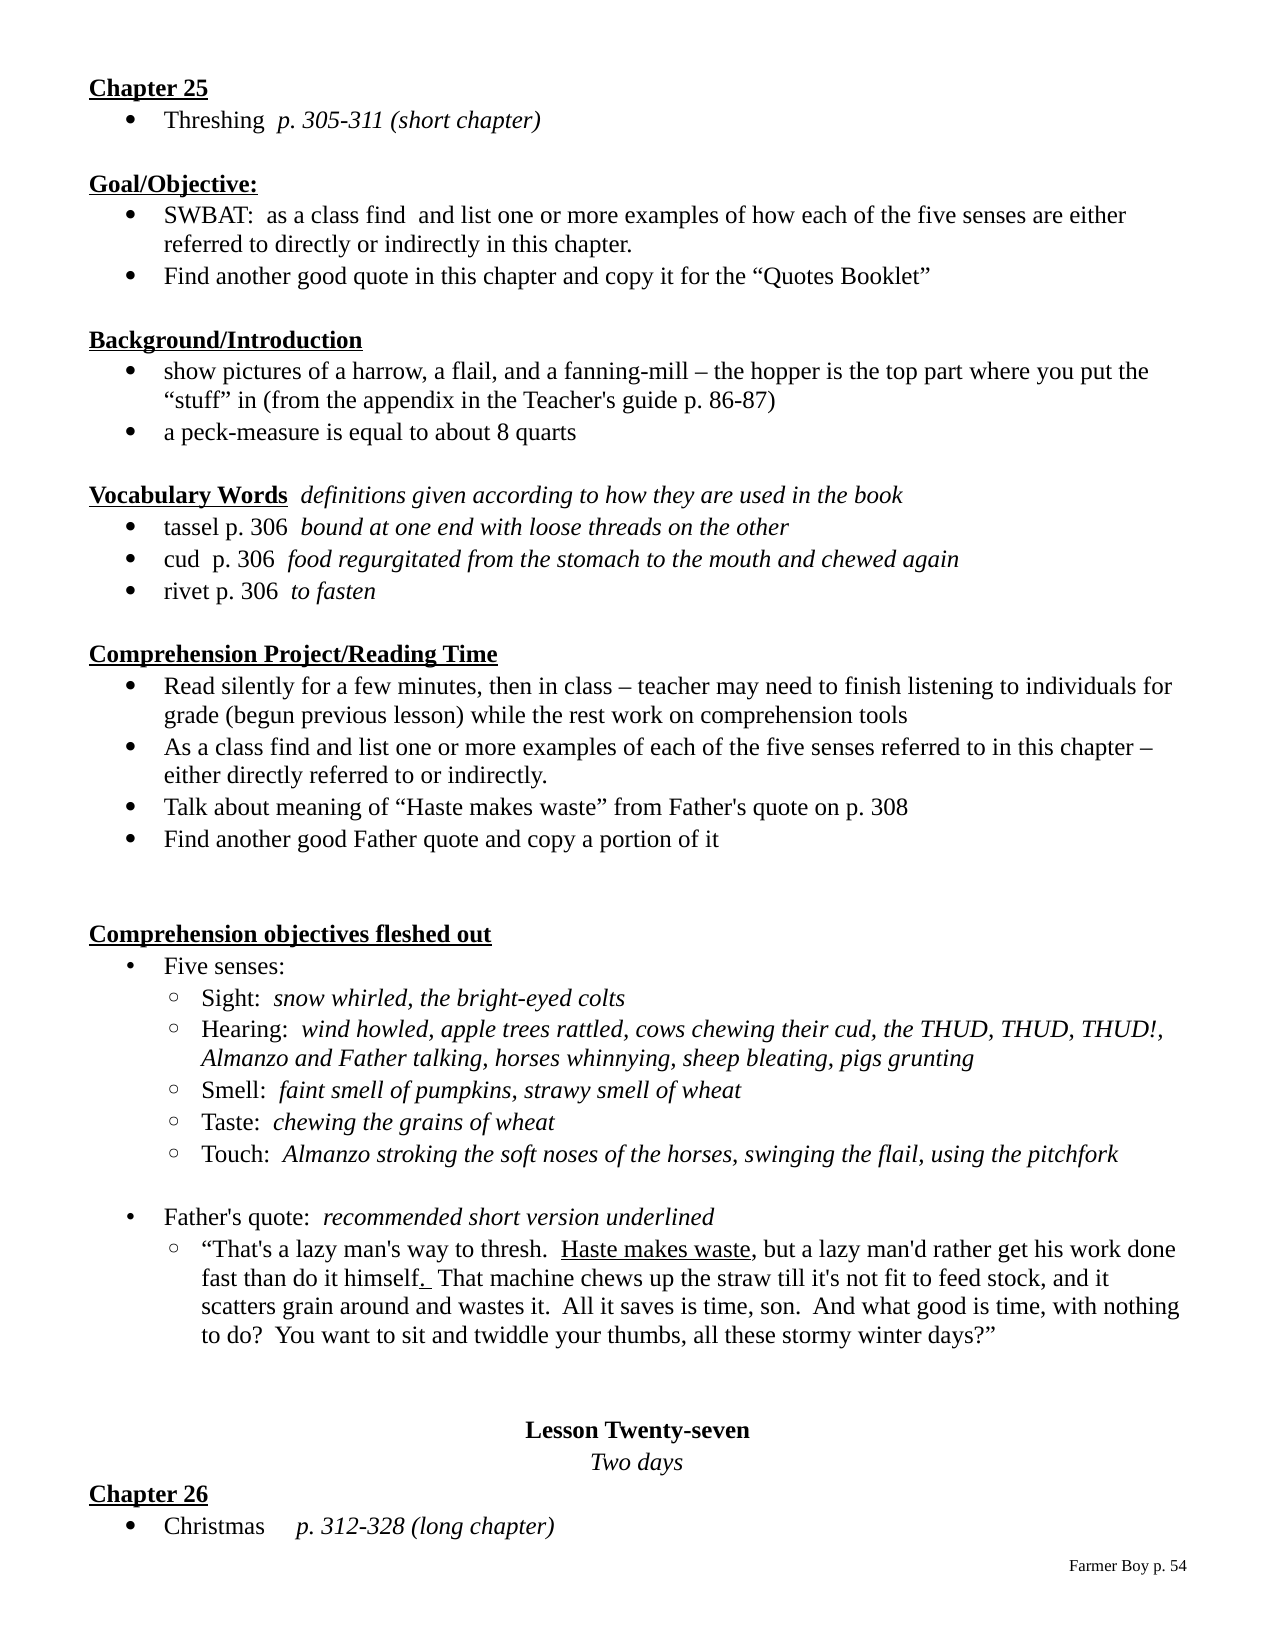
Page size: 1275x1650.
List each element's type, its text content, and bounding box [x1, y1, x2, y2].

list show pictures of a harrow, a flail, and a fanning-mill – the hopper is the top part where you put the “stuff” in (from the appendix in the Teacher's guide p. 86-87) [126, 356, 1186, 414]
text Goal/Objective: [88, 169, 1186, 198]
list Taste: chewing the grains of wheat [163, 1107, 1186, 1136]
list Read silently for a few minutes, then in class – teacher may need to finish listening to individuals for grade (begun previous lesson) while the rest work on comprehension tools [126, 671, 1186, 729]
list Talk about meaning of “Haste makes waste” from Father's quote on p. 308 [126, 792, 1186, 821]
list As a class find and list one or more examples of each of the five senses referred to in this chapter – either directly referred to or indirectly. [126, 732, 1186, 789]
list SWBAT: as a class find and list one or more examples of how each of the five senses are either referred to directly or indirectly in this chapter. [126, 201, 1186, 258]
text Background/Introduction [88, 325, 1186, 353]
list Five senses: [126, 951, 1186, 980]
list Christmas p. 312-328 (long chapter) [126, 1511, 1186, 1539]
text Chapter 25 [88, 73, 1186, 102]
text Two days [88, 1447, 1186, 1476]
list cud p. 306 food regurgitated from the stomach to the mouth and chewed again [126, 544, 1186, 573]
list Touch: Almanzo stroking the soft noses of the horses, swinging the flail, using the pitchfork [163, 1139, 1186, 1167]
list Find another good Father quote and copy a portion of it [126, 824, 1186, 853]
text Vocabulary Words definitions given according to how they are used in the book [88, 481, 1186, 509]
list a peck-measure is equal to about 8 quarts [126, 417, 1186, 446]
list “That's a lazy man's way to thresh. Haste makes waste, but a lazy man'd rather get his work done fast than do it himself. That machine chews up the straw till it's not fit to feed stock, and it scatters grain around and wastes it. All it saves is time, son. And what good is time, with nothing to do? You want to sit and twiddle your thumbs, all these stormy winter days?” [163, 1234, 1186, 1349]
text Chapter 26 [88, 1479, 1186, 1508]
list Threshing p. 305-311 (short chapter) [126, 105, 1186, 134]
text Lesson Twenty-seven [88, 1416, 1186, 1444]
list Father's quote: recommended short version underlined [126, 1202, 1186, 1231]
list Smell: faint smell of pumpkins, strawy smell of wheat [163, 1075, 1186, 1104]
text Comprehension Project/Reading Time [88, 639, 1186, 668]
list Sight: snow whirled, the bright-eyed colts [163, 983, 1186, 1012]
text Comprehension objectives fleshed out [88, 919, 1186, 948]
list rivet p. 306 to fasten [126, 576, 1186, 604]
list Hearing: wind howled, apple trees rattled, cows chewing their cud, the THUD, THUD, THUD!, Almanzo and Father talking, horses whinnying, sheep bleating, pigs grunting [163, 1014, 1186, 1072]
list Find another good quote in this chapter and copy it for the “Quotes Booklet” [126, 261, 1186, 290]
list tassel p. 306 bound at one end with loose threads on the other [126, 512, 1186, 541]
